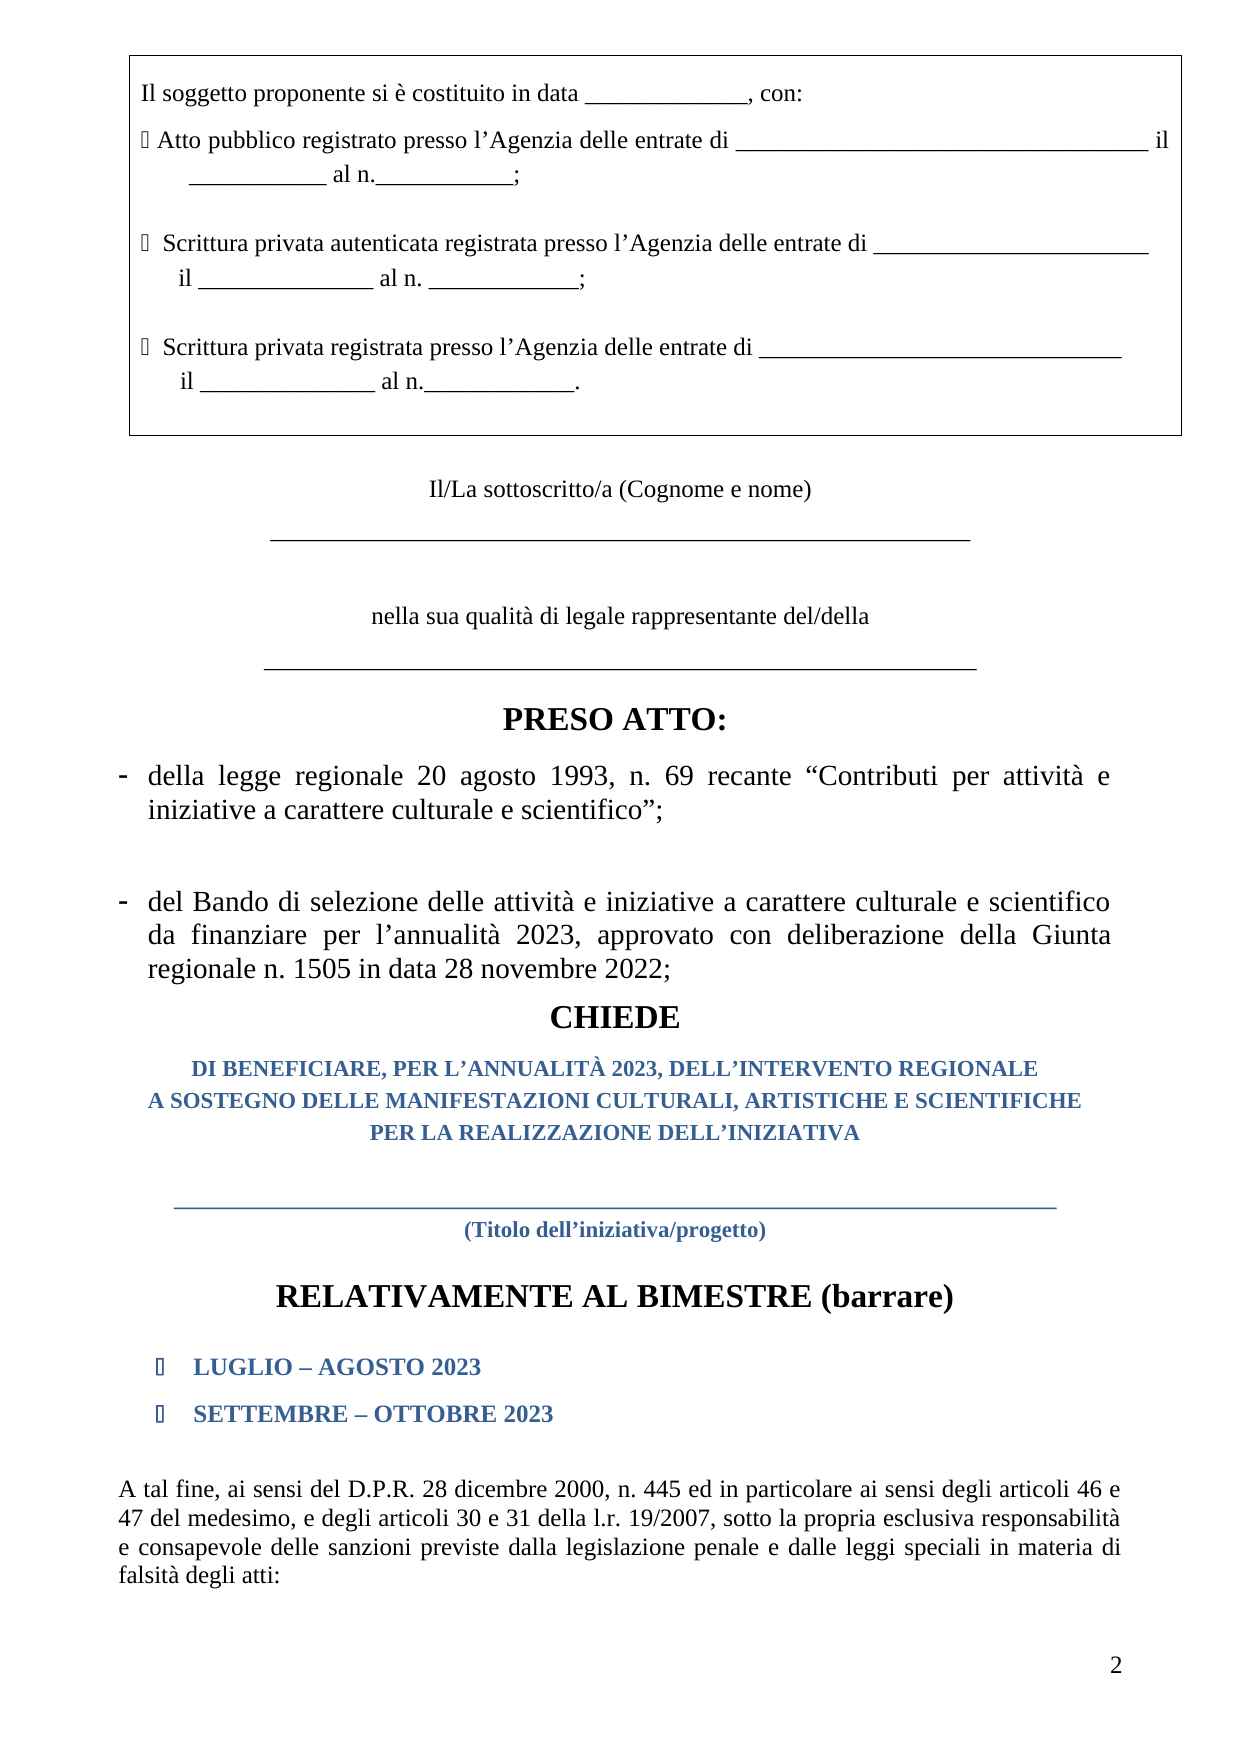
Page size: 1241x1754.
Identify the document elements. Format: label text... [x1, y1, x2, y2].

text (Titolo dell’iniziativa/progetto) [118, 1216, 1112, 1243]
text A SOSTEGNO DELLE MANIFESTAZIONI CULTURALI, ARTISTICHE E SCIENTIFICHE [118, 1087, 1112, 1113]
text DI BENEFICIARE, PER L’ANNUALITÀ 2023, DELL’INTERVENTO REGIONALE [118, 1056, 1112, 1082]
text CHIEDE [118, 997, 1112, 1035]
list SETTEMBRE – OTTOBRE 2023 [156, 1399, 1112, 1427]
list del Bando di selezione delle attività e iniziative a carattere culturale e scientifico da finanziare per l’annualità 2023, approvato con deliberazione della Giunta regionale n. 1505 in data 28 novembre 2022; [118, 884, 1112, 984]
text _____________________________________________________________________________ [118, 1185, 1112, 1211]
list LUGLIO – AGOSTO 2023 [156, 1352, 1112, 1380]
text ________________________________________________________ [118, 515, 1122, 543]
text nella sua qualità di legale rappresentante del/della [118, 601, 1122, 630]
text PRESO ATTO: [118, 700, 1112, 738]
table_cell Il soggetto proponente si è costituito in data _____________, con: Atto pubblico registrato presso l’Agenzia delle entrate di _________________________________ il ___________ al n.___________; Scrittura privata autenticata registrata presso l’Agenzia delle entrate di ______________________ il ______________ al n. ____________; Scrittura privata registrata presso l’Agenzia delle entrate di _____________________________ il ______________ al n.____________. [130, 56, 1181, 434]
text A tal fine, ai sensi del D.P.R. 28 dicembre 2000, n. 445 ed in particolare ai sensi degli articoli 46 e 47 del medesimo, e degli articoli 30 e 31 della l.r. 19/2007, sotto la propria esclusiva responsabilità e consapevole delle sanzioni previste dalla legislazione penale e dalle leggi speciali in materia di falsità degli atti: [118, 1474, 1122, 1589]
text _________________________________________________________ [118, 644, 1122, 673]
text RELATIVAMENTE AL BIMESTRE (barrare) [118, 1277, 1112, 1315]
title Il/La sottoscritto/a (Cognome e nome) [118, 474, 1122, 503]
list della legge regionale 20 agosto 1993, n. 69 recante “Contributi per attività e iniziative a carattere culturale e scientifico”; [118, 758, 1112, 825]
text PER LA REALIZZAZIONE DELL’INIZIATIVA [118, 1119, 1112, 1145]
